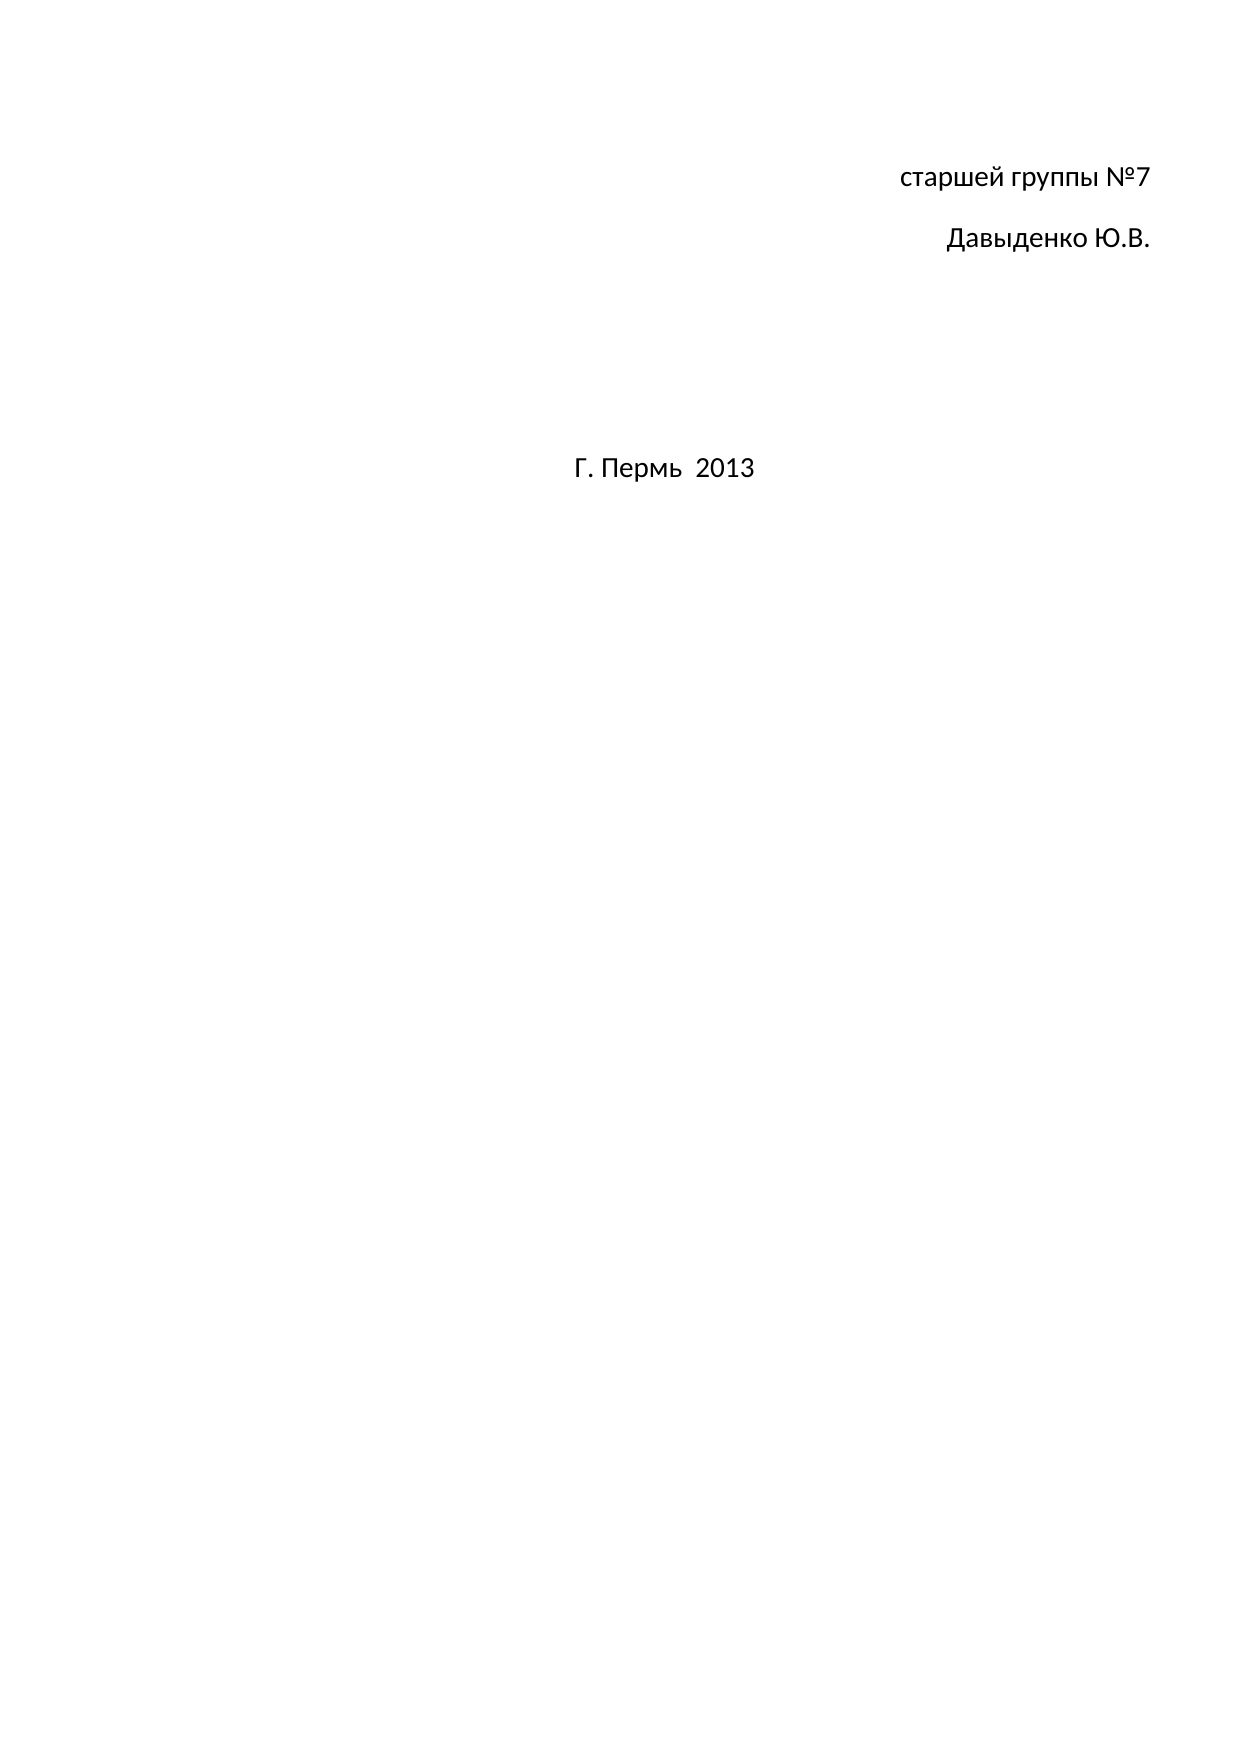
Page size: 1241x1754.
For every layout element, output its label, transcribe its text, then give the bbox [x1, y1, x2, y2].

text Давыденко Ю.В. [177, 219, 1152, 255]
text старшей группы №7 [177, 158, 1152, 193]
text Г. Пермь 2013 [177, 449, 1152, 485]
